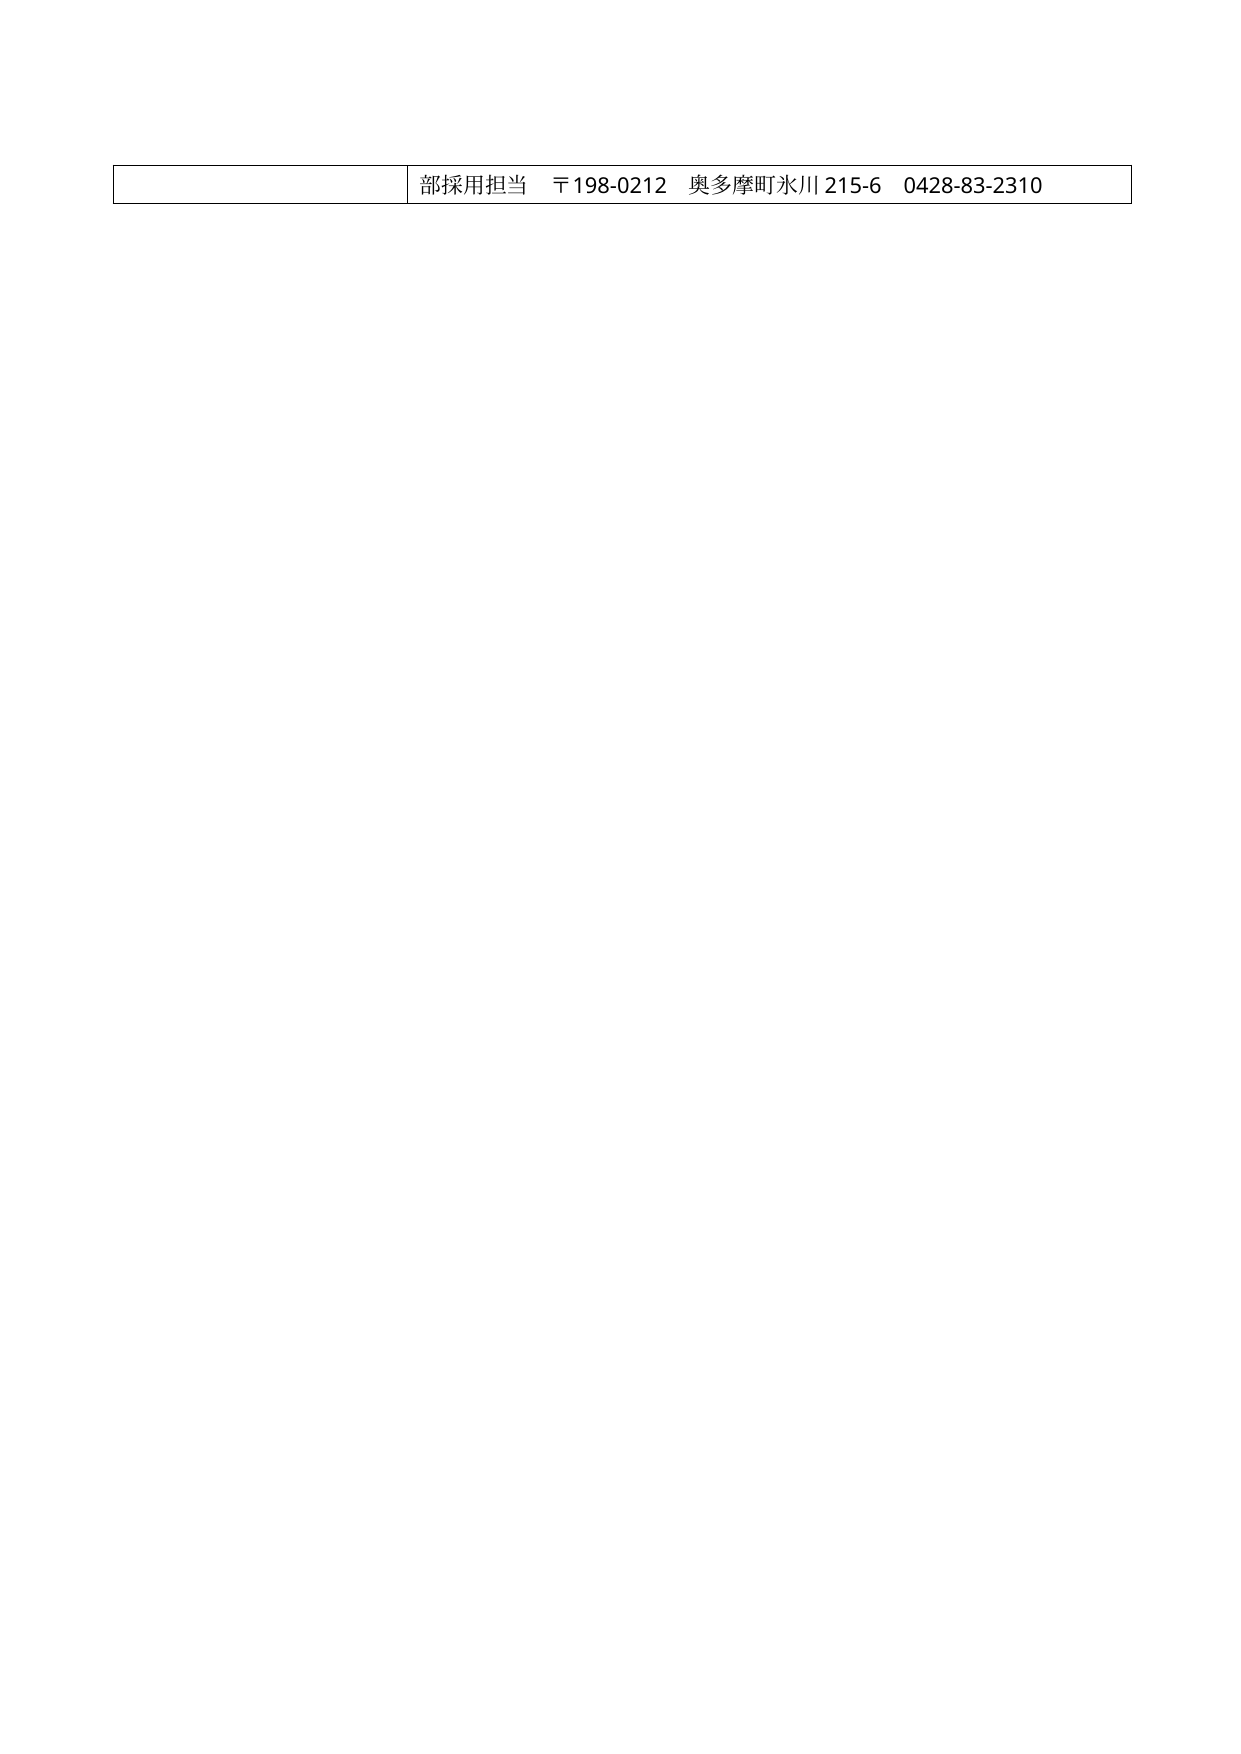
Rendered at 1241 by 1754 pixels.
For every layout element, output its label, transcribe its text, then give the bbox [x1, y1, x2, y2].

table_cell 募集人数・応募方法 [114, 166, 407, 203]
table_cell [408, 166, 1131, 203]
